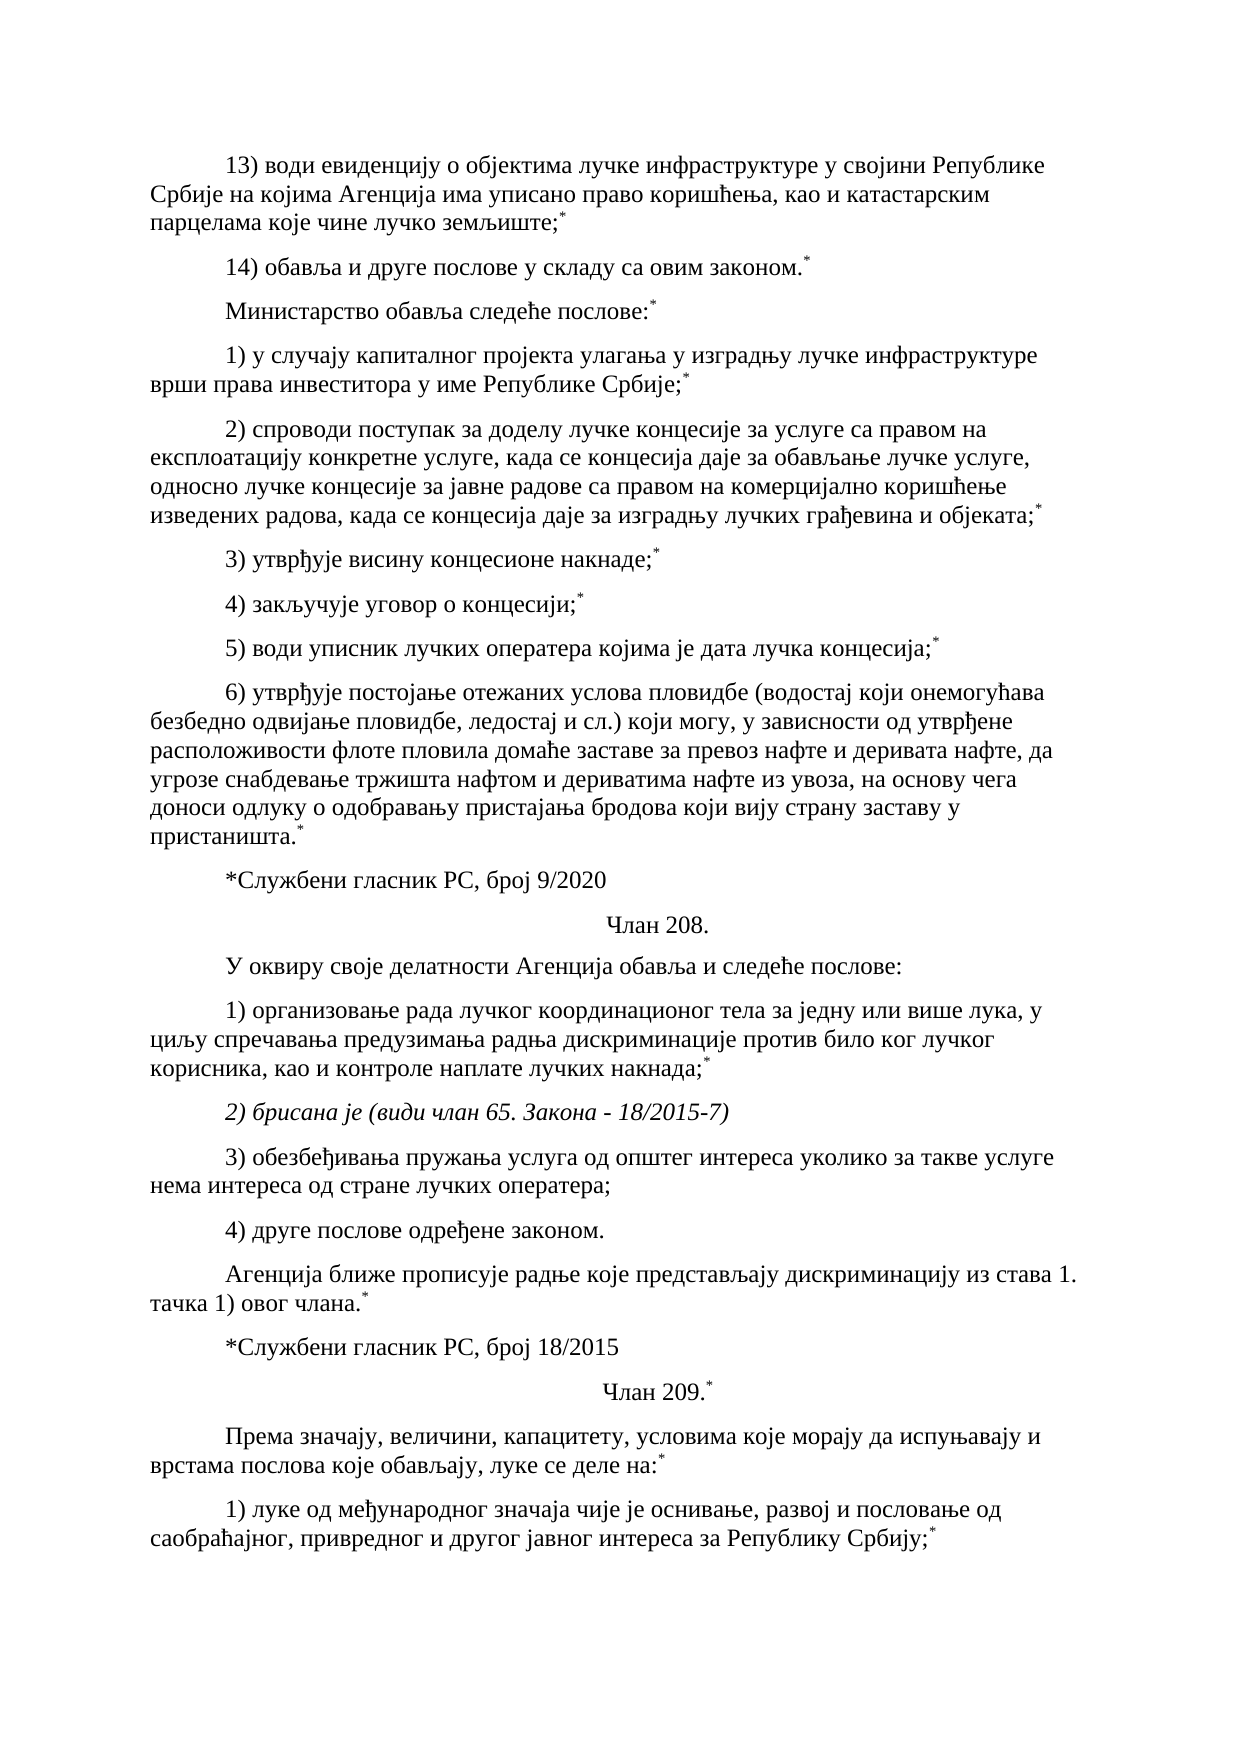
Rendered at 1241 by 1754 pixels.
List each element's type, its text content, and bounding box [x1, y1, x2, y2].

text Према значају, величини, капацитету, условима које морају да испуњавају и врстама послова које обављају, луке се деле на:* [150, 1421, 1090, 1479]
text 4) друге послове одређене законом. [150, 1215, 1090, 1244]
text 14) обавља и друге послове у складу са овим законом.* [150, 252, 1090, 281]
text 2) спроводи поступак за доделу лучке концесије за услуге са правом на експлоатацију конкретне услуге, када се концесија даје за обављање лучке услуге, односно лучке концесије за јавне радове са правом на комерцијално коришћење изведених радова, када се концесија даје за изградњу лучких грађевина и објеката;* [150, 414, 1090, 529]
text 6) утврђује постојање отежаних услова пловидбе (водостај који онемогућава безбедно одвијање пловидбе, ледостај и сл.) који могу, у зависности од утврђене расположивости флоте пловила домаће заставе за превоз нафте и деривата нафте, да угрозе снабдевање тржишта нафтом и дериватима нафте из увоза, на основу чега доноси одлуку о одобравању пристајања бродова који вију страну заставу у пристаништа.* [150, 677, 1090, 850]
text 1) организовање рада лучког координационог тела за једну или више лука, у циљу спречавањa предузимањa радња дискриминације против било ког лучког корисника, као и контроле наплате лучких накнада;* [150, 996, 1090, 1082]
text Агенција ближе прописује радње које представљају дискриминацију из става 1. тачка 1) овог члана.* [150, 1259, 1090, 1317]
text 1) у случају капиталног пројекта улагања у изградњу лучке инфраструктуре врши права инвеститора у име Републике Србије;* [150, 341, 1090, 398]
text Министарство обавља следеће послове:* [150, 296, 1090, 325]
text *Службени гласник РС, број 9/2020 [150, 866, 1090, 894]
text 5) води уписник лучких оператера којима је дата лучка концесија;* [150, 633, 1090, 662]
text 3) обезбеђивања пружања услуга од општег интереса уколико за такве услуге нема интереса од стране лучких оператера; [150, 1142, 1090, 1199]
text 3) утврђује висину концесионе накнаде;* [150, 544, 1090, 573]
text 2) брисана је (види члан 65. Закона - 18/2015-7) [150, 1097, 1090, 1126]
text Члан 208. [150, 910, 1090, 939]
text *Службени гласник РС, број 18/2015 [150, 1332, 1090, 1361]
text У оквиру своје делатности Агенција обавља и следеће послове: [150, 951, 1090, 980]
text 1) луке од међународног значаја чије је оснивање, развој и пословање од саобраћајног, привредног и другог јавног интереса за Републику Србију;* [150, 1494, 1090, 1552]
text 13) води евиденцију о објектима лучке инфраструктуре у својини Републике Србије на којима Агенција има уписано право коришћења, као и катастарским парцелама које чине лучко земљиште;* [150, 150, 1090, 236]
text Члан 209.* [150, 1377, 1090, 1406]
text 4) закључује уговор о концесији;* [150, 589, 1090, 617]
